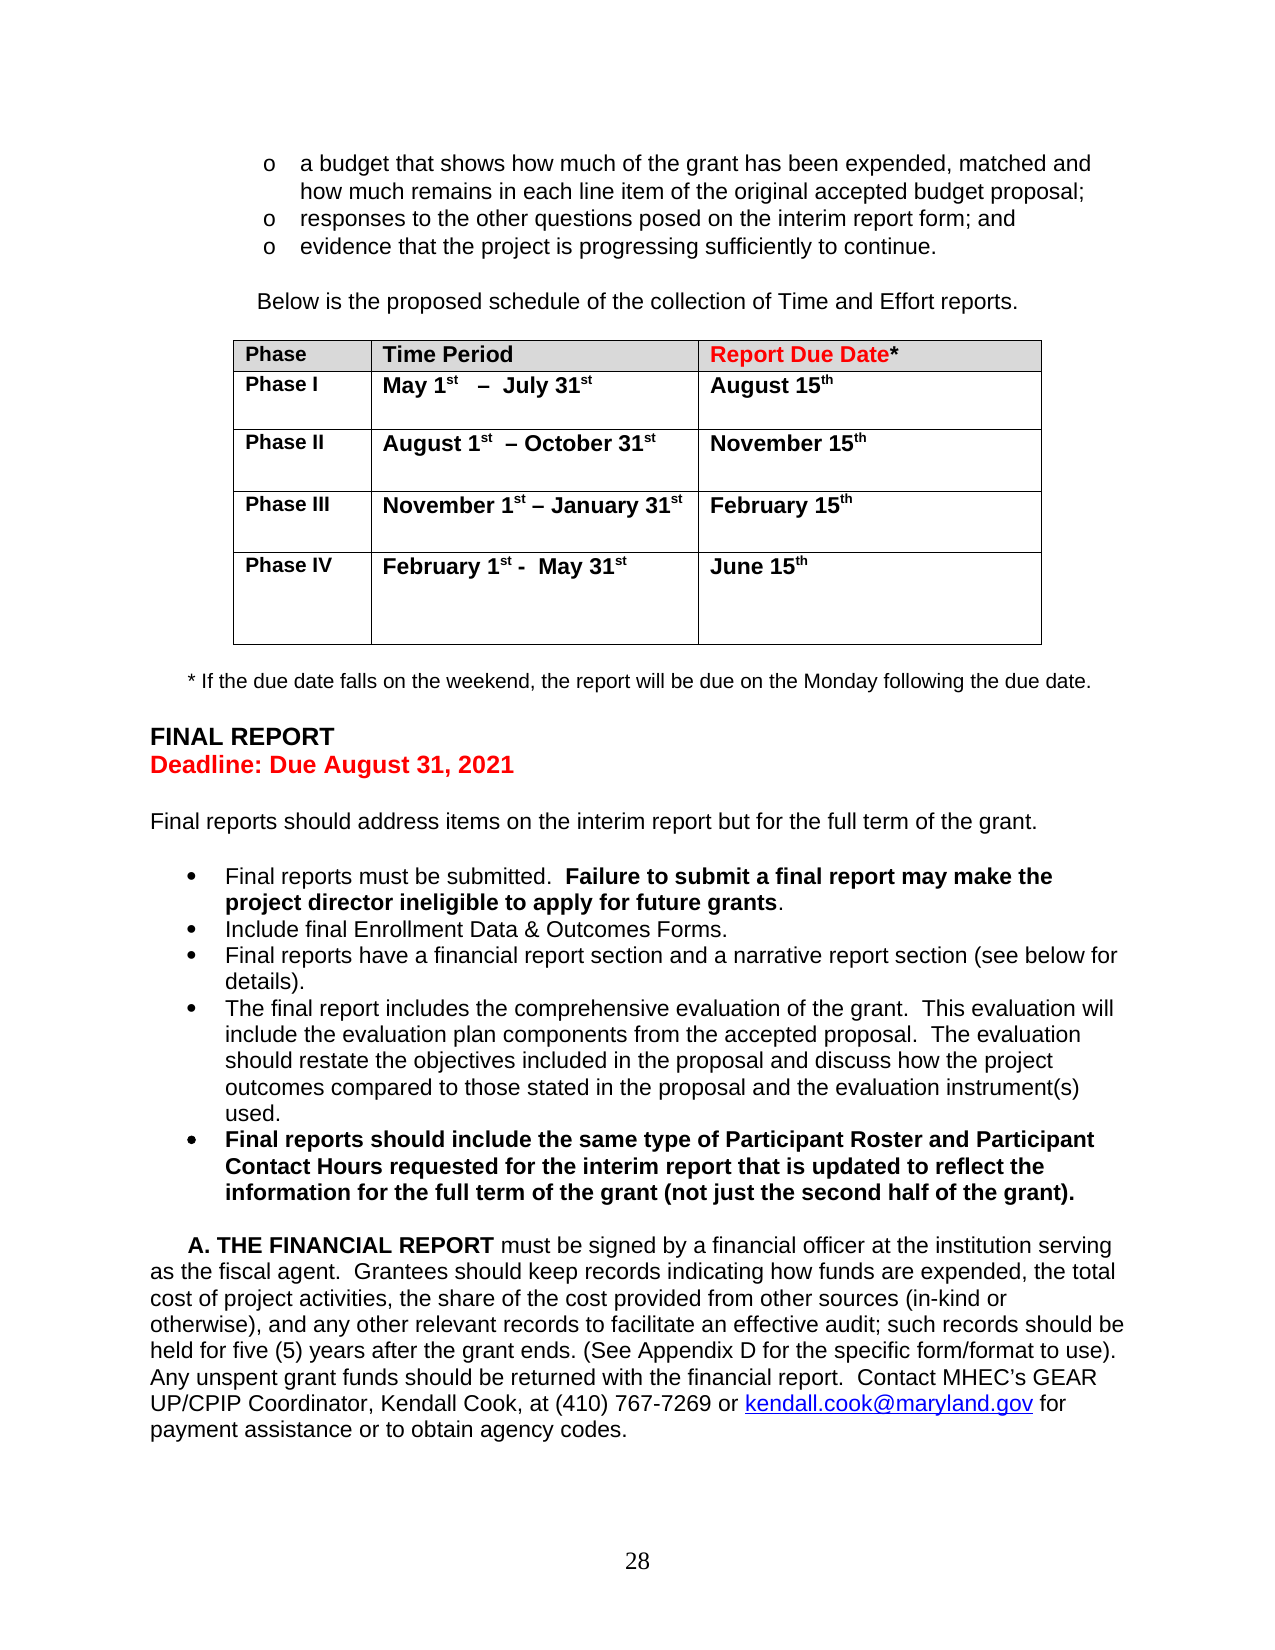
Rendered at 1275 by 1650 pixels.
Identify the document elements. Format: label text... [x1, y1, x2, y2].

list evidence that the project is progressing sufficiently to continue. [262, 233, 1125, 261]
list responses to the other questions posed on the interim report form; and [262, 205, 1125, 233]
table_header Phase [234, 341, 371, 371]
table_header Report Due Date* [699, 341, 1041, 371]
table_cell November 1st – January 31st [372, 492, 698, 552]
text Final reports should address items on the interim report but for the full term of the grant. [150, 808, 1125, 863]
table_cell May 1st – July 31st [372, 372, 698, 429]
list Final reports must be submitted. Failure to submit a final report may make the project director ineligible to apply for future grants. [187, 863, 1125, 916]
table_cell Phase III [234, 492, 371, 552]
list Final reports have a financial report section and a narrative report section (see below for details). [187, 942, 1125, 994]
table_cell February 15th [699, 492, 1041, 552]
table_cell Phase IV [234, 553, 371, 644]
table_cell June 15th [699, 553, 1041, 644]
list Final reports should include the same type of Participant Roster and Participant Contact Hours requested for the interim report that is updated to reflect the information for the full term of the grant (not just the second half of the grant). [187, 1126, 1125, 1205]
table_cell August 1st – October 31st [372, 430, 698, 491]
subtitle Deadline: Due August 31, 2021 [150, 750, 1125, 779]
list The final report includes the comprehensive evaluation of the grant. This evaluation will include the evaluation plan components from the accepted proposal. The evaluation should restate the objectives included in the proposal and discuss how the project outcomes compared to those stated in the proposal and the evaluation instrument(s) used. [187, 994, 1125, 1126]
table_cell November 15th [699, 430, 1041, 491]
table_cell February 1st - May 31st [372, 553, 698, 644]
text A. THE FINANCIAL REPORT must be signed by a financial officer at the institution serving as the fiscal agent. Grantees should keep records indicating how funds are expended, the total cost of project activities, the share of the cost provided from other sources (in-kind or otherwise), and any other relevant records to facilitate an effective audit; such records should be held for five (5) years after the grant ends. (See Appendix D for the specific form/format to use). Any unspent grant funds should be returned with the financial report. Contact MHEC’s GEAR UP/CPIP Coordinator, Kendall Cook, at (410) 767-7269 or kendall.cook@maryland.gov for payment assistance or to obtain agency codes. [150, 1232, 1125, 1443]
list Include final Enrollment Data & Outcomes Forms. [187, 916, 1125, 942]
table_cell Phase I [234, 372, 371, 429]
table_header Time Period [372, 341, 698, 371]
table_cell Phase II [234, 430, 371, 491]
text Below is the proposed schedule of the collection of Time and Effort reports. [150, 288, 1125, 314]
table_cell August 15th [699, 372, 1041, 429]
list a budget that shows how much of the grant has been expended, matched and how much remains in each line item of the original accepted budget proposal; [262, 150, 1125, 205]
subtitle FINAL REPORT [150, 721, 1125, 750]
text * If the due date falls on the weekend, the report will be due on the Monday following the due date. [187, 669, 1125, 693]
